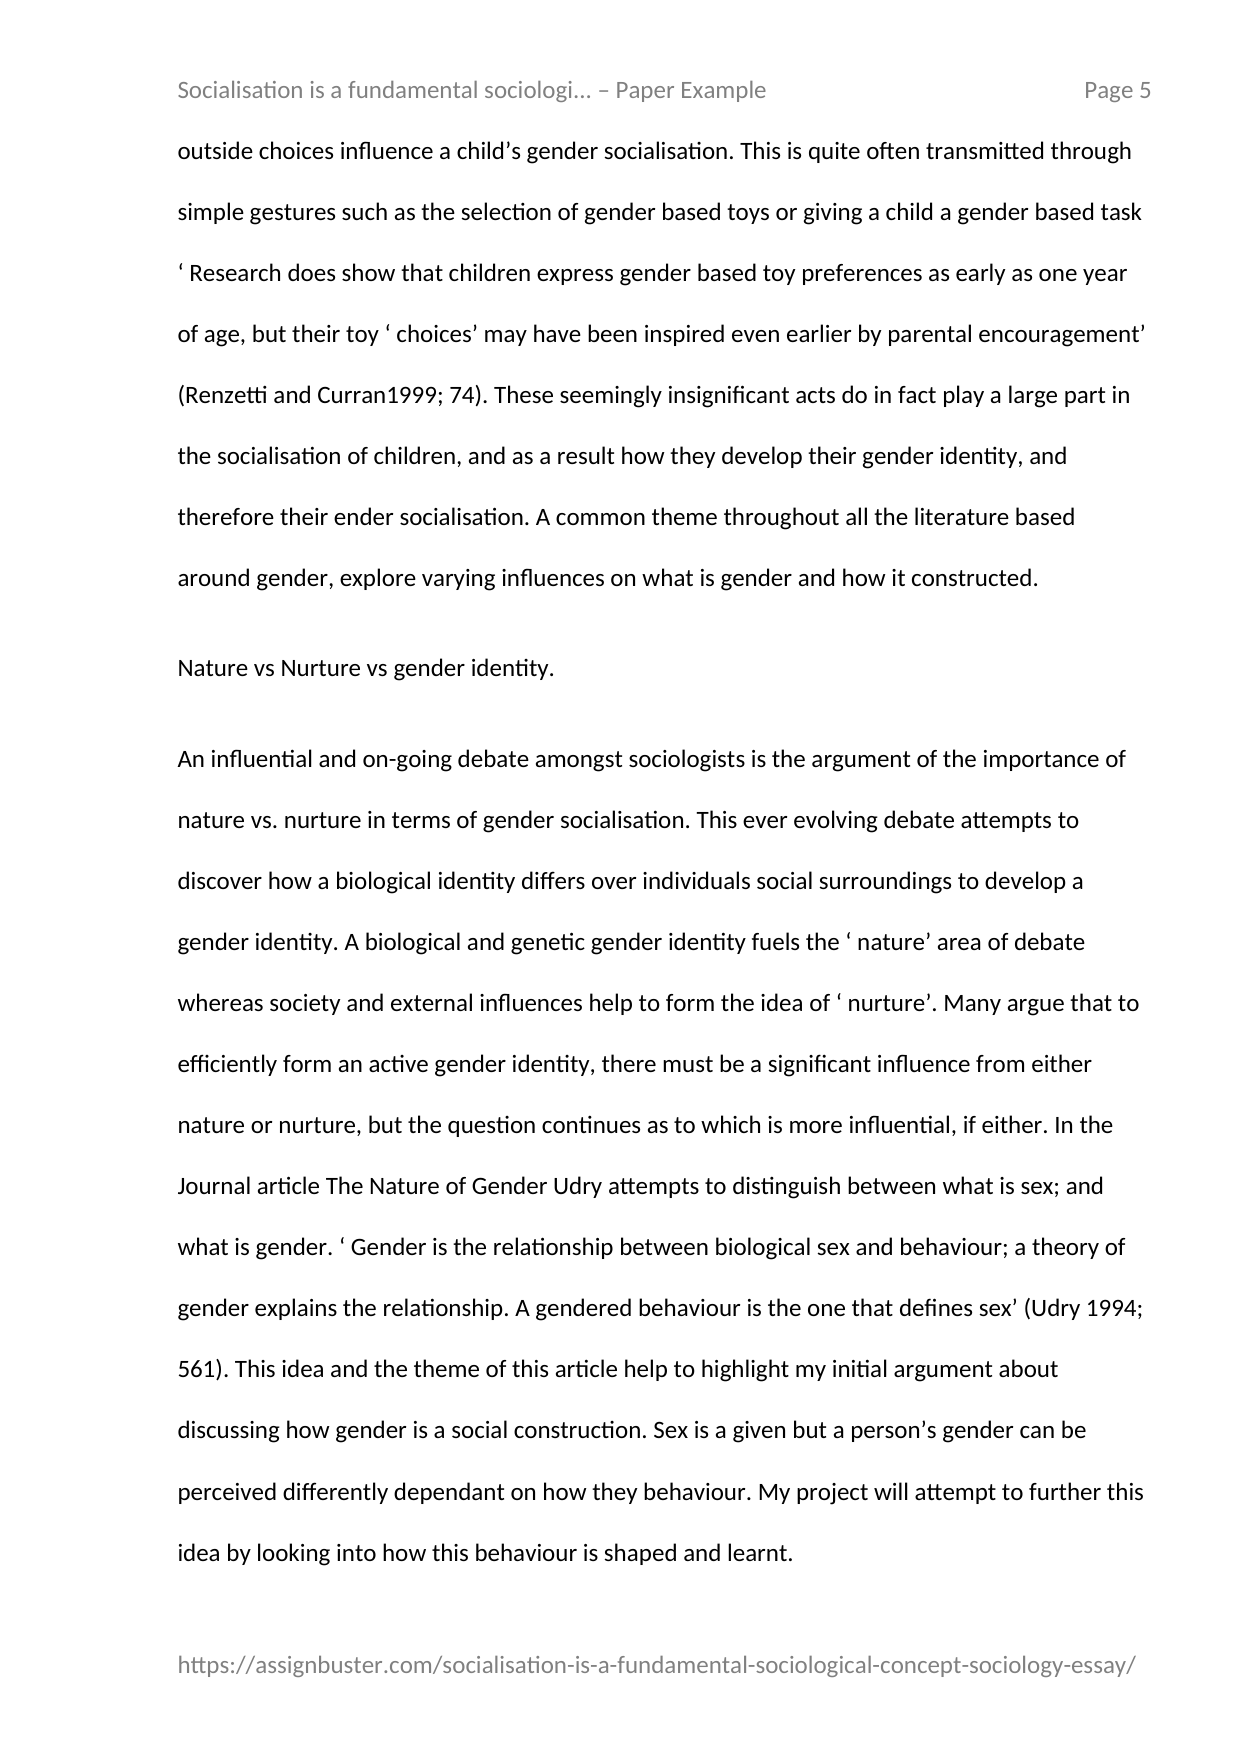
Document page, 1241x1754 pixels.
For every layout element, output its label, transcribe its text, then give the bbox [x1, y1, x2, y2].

text An influential and on-going debate amongst sociologists is the argument of the importance of nature vs. nurture in terms of gender socialisation. This ever evolving debate attempts to discover how a biological identity differs over individuals social surroundings to develop a gender identity. A biological and genetic gender identity fuels the ‘ nature’ area of debate whereas society and external influences help to form the idea of ‘ nurture’. Many argue that to efficiently form an active gender identity, there must be a significant influence from either nature or nurture, but the question continues as to which is more influential, if either. In the Journal article The Nature of Gender Udry attempts to distinguish between what is sex; and what is gender. ‘ Gender is the relationship between biological sex and behaviour; a theory of gender explains the relationship. A gendered behaviour is the one that defines sex’ (Udry 1994; 561). This idea and the theme of this article help to highlight my initial argument about discussing how gender is a social construction. Sex is a given but a person’s gender can be perceived differently dependant on how they behaviour. My project will attempt to further this idea by looking into how this behaviour is shaped and learnt. [177, 743, 1152, 1567]
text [177, 135, 1152, 593]
text Nature vs Nurture vs gender identity. [177, 653, 1152, 683]
